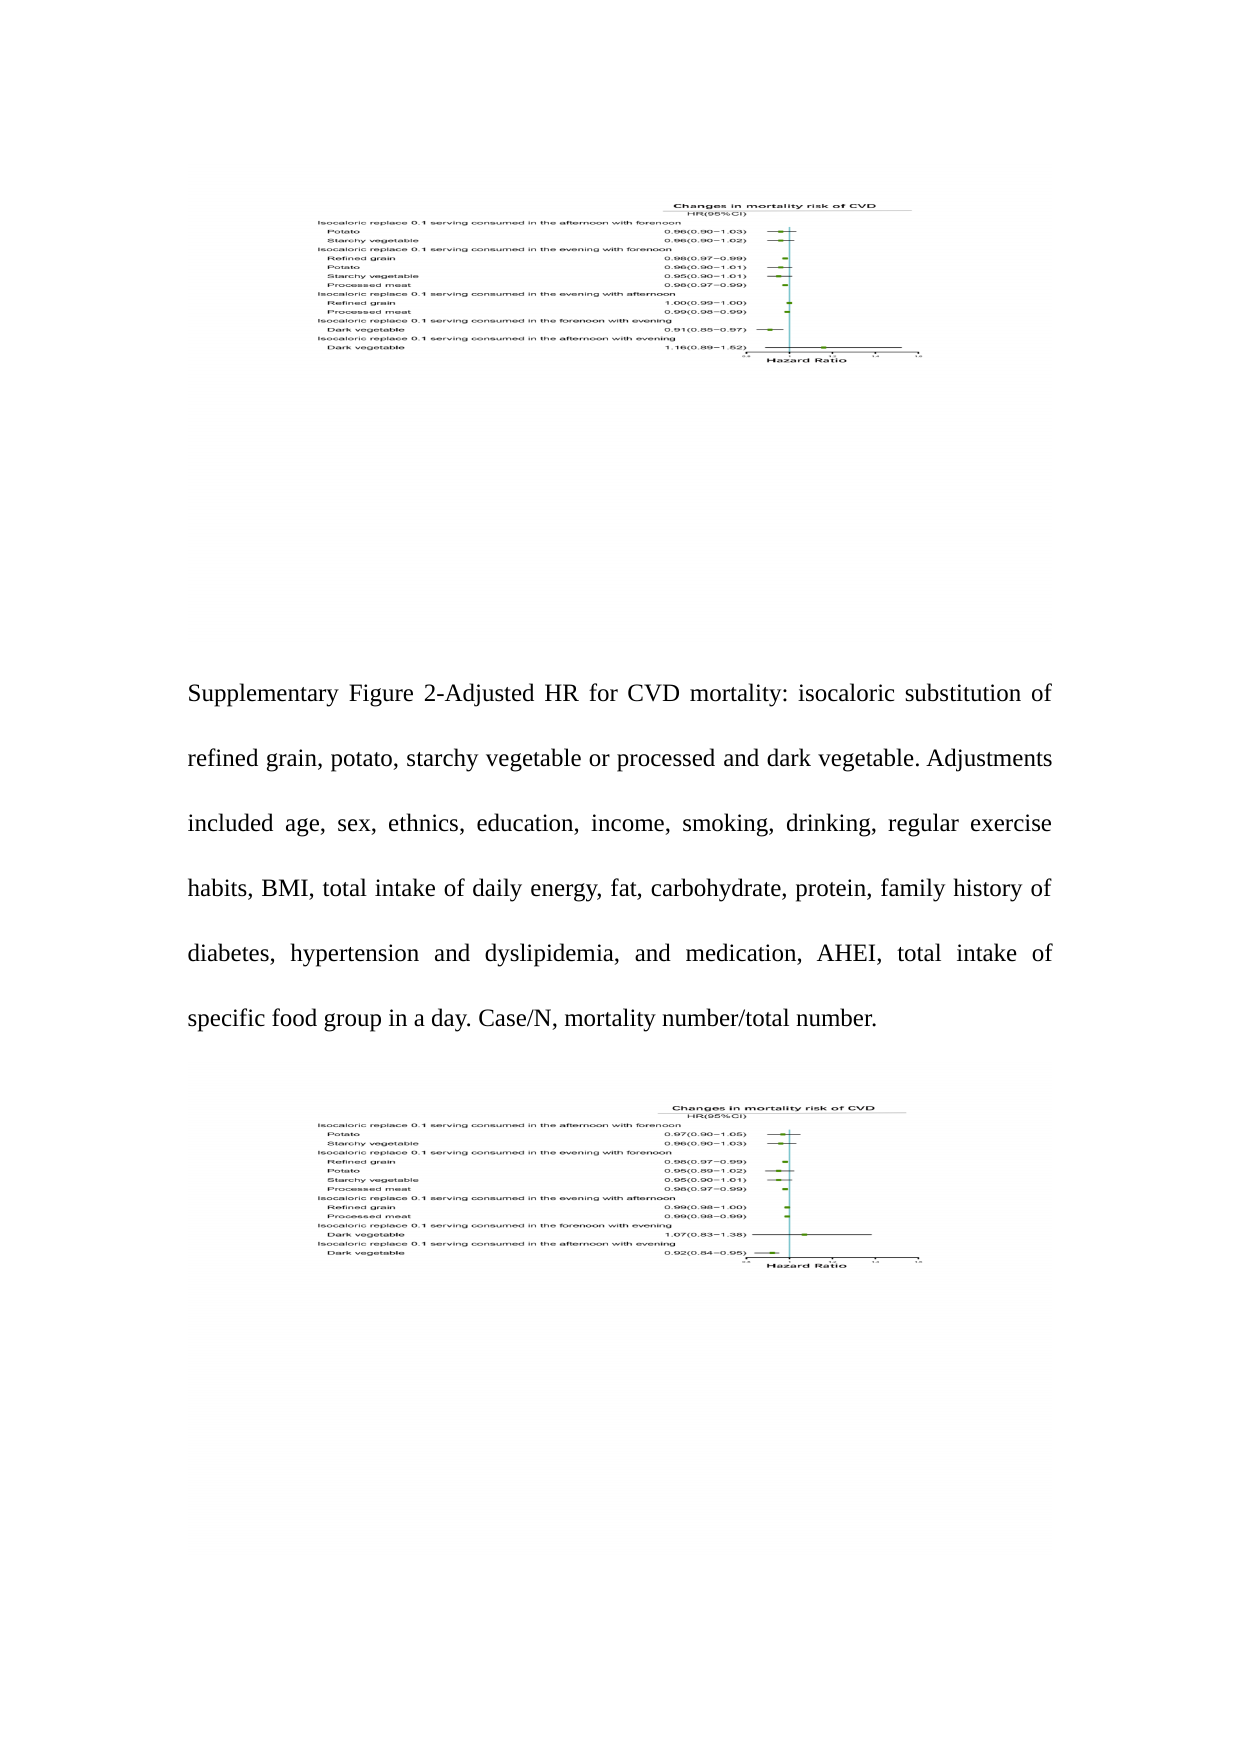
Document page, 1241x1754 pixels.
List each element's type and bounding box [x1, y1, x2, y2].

picture [187, 1062, 1053, 1557]
picture [187, 162, 1053, 645]
